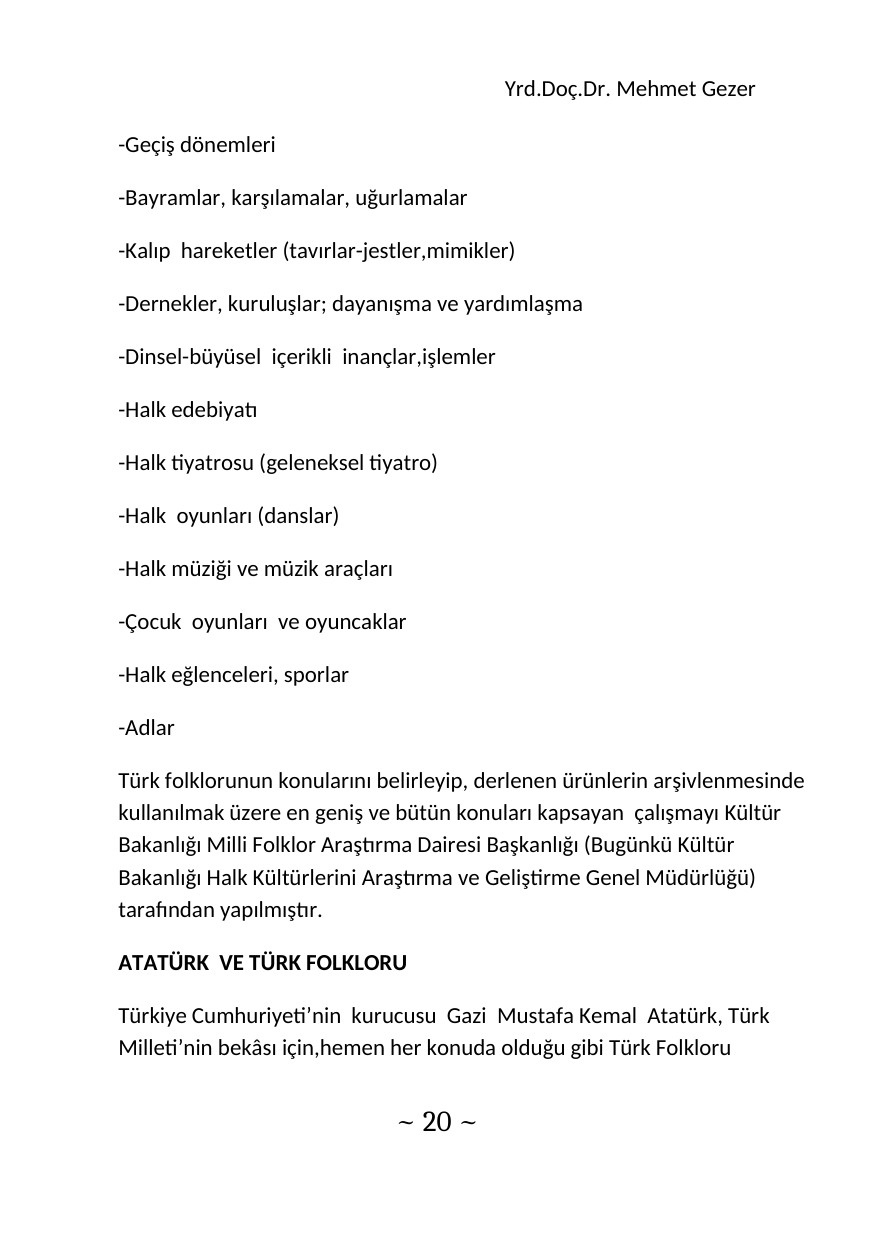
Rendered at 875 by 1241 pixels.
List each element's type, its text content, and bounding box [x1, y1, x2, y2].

text ATATÜRK VE TÜRK FOLKLORU [118, 948, 815, 976]
text -Adlar [118, 713, 815, 741]
text -Halk tiyatrosu (geleneksel tiyatro) [118, 448, 815, 476]
text -Halk edebiyatı [118, 395, 815, 423]
text -Halk oyunları (danslar) [118, 501, 815, 529]
text Türk folklorunun konularını belirleyip, derlenen ürünlerin arşivlenmesinde kullanılmak üzere en geniş ve bütün konuları kapsayan çalışmayı Kültür Bakanlığı Milli Folklor Araştırma Dairesi Başkanlığı (Bugünkü Kültür Bakanlığı Halk Kültürlerini Araştırma ve Geliştirme Genel Müdürlüğü) tarafından yapılmıştır. [118, 766, 815, 923]
text -Kalıp hareketler (tavırlar-jestler,mimikler) [118, 236, 815, 264]
text -Geçiş dönemleri [118, 130, 815, 158]
text -Dernekler, kuruluşlar; dayanışma ve yardımlaşma [118, 289, 815, 317]
text -Çocuk oyunları ve oyuncaklar [118, 607, 815, 635]
text -Bayramlar, karşılamalar, uğurlamalar [118, 183, 815, 211]
text -Dinsel-büyüsel içerikli inançlar,işlemler [118, 342, 815, 370]
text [118, 1001, 815, 1061]
text -Halk eğlenceleri, sporlar [118, 660, 815, 688]
text -Halk müziği ve müzik araçları [118, 554, 815, 582]
